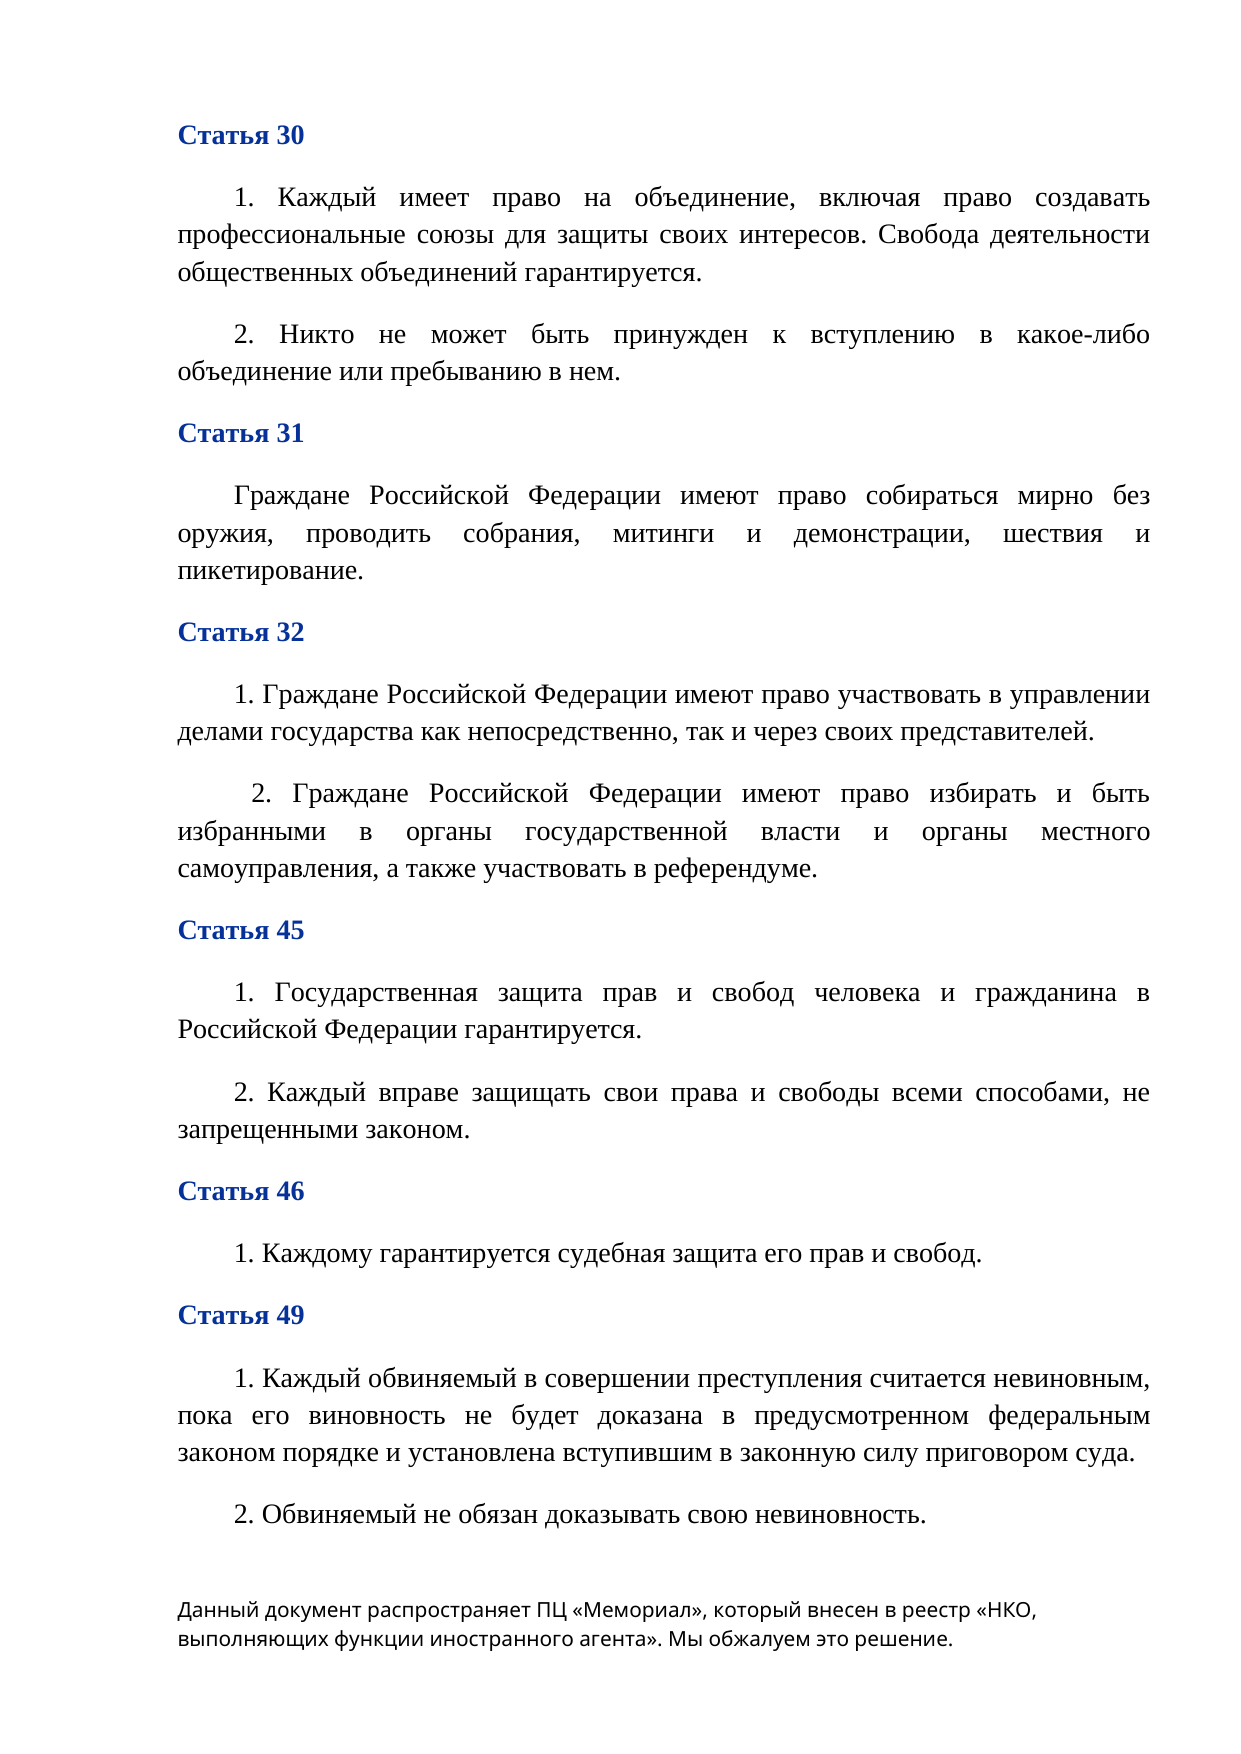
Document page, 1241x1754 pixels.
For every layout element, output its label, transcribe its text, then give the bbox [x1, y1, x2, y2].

text Статья 32 [177, 615, 1152, 647]
text 2. Обвиняемый не обязан доказывать свою невиновность. [177, 1497, 1152, 1529]
text 2. Граждане Российской Федерации имеют право избирать и быть избранными в органы государственной власти и органы местного самоуправления, а также участвовать в референдуме. [177, 777, 1152, 883]
text Граждане Российской Федерации имеют право собираться мирно без оружия, проводить собрания, митинги и демонстрации, шествия и пикетирование. [177, 478, 1152, 585]
text 1. Каждому гарантируется судебная защита его прав и свобод. [177, 1236, 1152, 1269]
text 1. Каждый имеет право на объединение, включая право создавать профессиональные союзы для защиты своих интересов. Свобода деятельности общественных объединений гарантируется. [177, 180, 1152, 287]
text 2. Каждый вправе защищать свои права и свободы всеми способами, не запрещенными законом. [177, 1075, 1152, 1144]
text Статья 30 [177, 118, 1152, 151]
text 1. Граждане Российской Федерации имеют право участвовать в управлении делами государства как непосредственно, так и через своих представителей. [177, 677, 1152, 747]
text 1. Каждый обвиняемый в совершении преступления считается невиновным, пока его виновность не будет доказана в предусмотренном федеральным законом порядке и установлена вступившим в законную силу приговором суда. [177, 1361, 1152, 1467]
text Статья 45 [177, 913, 1152, 946]
text Статья 49 [177, 1298, 1152, 1331]
text Статья 31 [177, 416, 1152, 449]
text 2. Никто не может быть принужден к вступлению в какое-либо объединение или пребыванию в нем. [177, 317, 1152, 386]
text 1. Государственная защита прав и свобод человека и гражданина в Российской Федерации гарантируется. [177, 975, 1152, 1045]
text Статья 46 [177, 1174, 1152, 1206]
